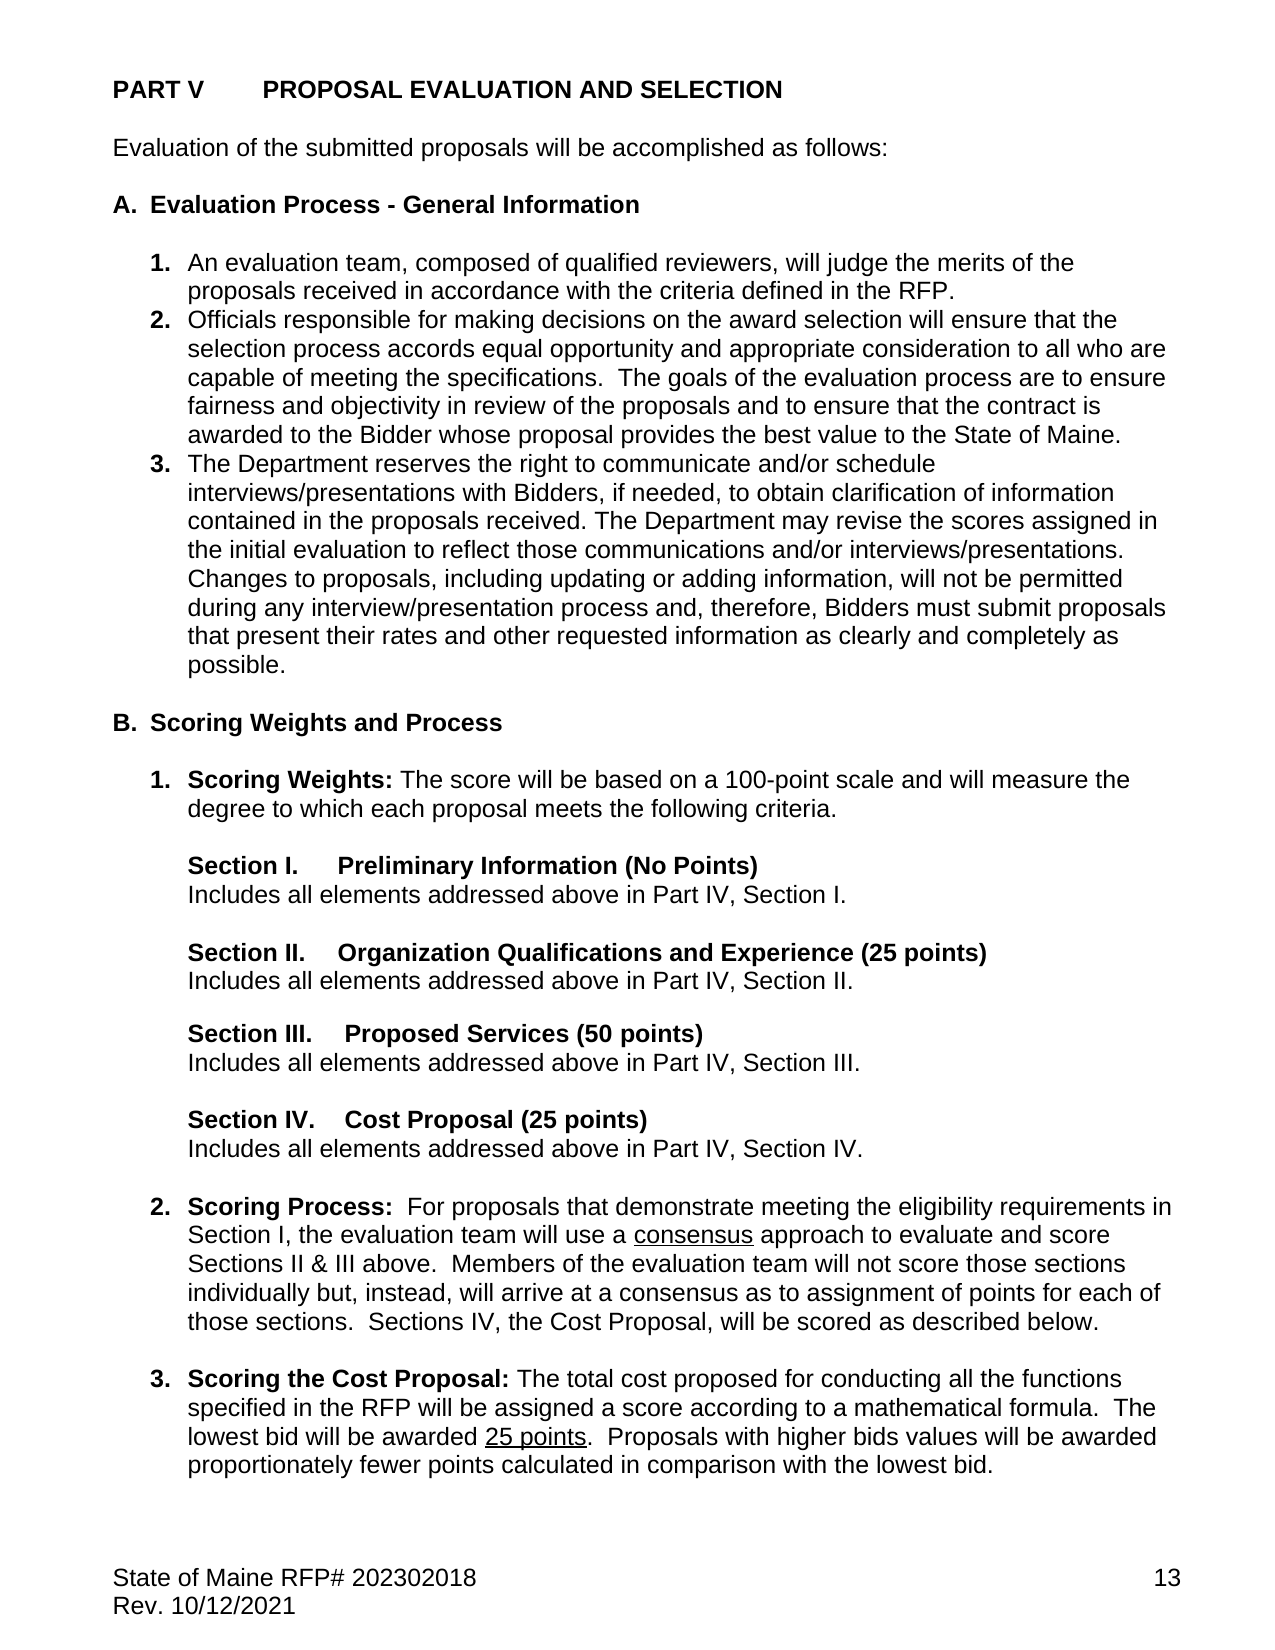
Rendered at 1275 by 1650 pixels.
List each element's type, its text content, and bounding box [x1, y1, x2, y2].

list Scoring the Cost Proposal: The total cost proposed for conducting all the functions specified in the RFP will be assigned a score according to a mathematical formula. The lowest bid will be awarded 25 points. Proposals with higher bids values will be awarded proportionately fewer points calculated in comparison with the lowest bid. [150, 1364, 1181, 1479]
text Section II. Organization Qualifications and Experience (25 points) [187, 937, 1181, 966]
text PART V PROPOSAL EVALUATION AND SELECTION [112, 75, 1181, 104]
list Scoring Weights: The score will be based on a 100-point scale and will measure the degree to which each proposal meets the following criteria. [150, 765, 1181, 822]
list Scoring Process: For proposals that demonstrate meeting the eligibility requirements in Section I, the evaluation team will use a consensus approach to evaluate and score Sections II & III above. Members of the evaluation team will not score those sections individually but, instead, will arrive at a consensus as to assignment of points for each of those sections. Sections IV, the Cost Proposal, will be scored as described below. [150, 1192, 1181, 1335]
text Includes all elements addressed above in Part IV, Section III. [112, 1048, 1181, 1077]
text Includes all elements addressed above in Part IV, Section II. [112, 966, 1181, 995]
text Includes all elements addressed above in Part IV, Section I. [112, 880, 1181, 909]
list Officials responsible for making decisions on the award selection will ensure that the selection process accords equal opportunity and appropriate consideration to all who are capable of meeting the specifications. The goals of the evaluation process are to ensure fairness and objectivity in review of the proposals and to ensure that the contract is awarded to the Bidder whose proposal provides the best value to the State of Maine. [150, 305, 1181, 449]
text Section I. Preliminary Information (No Points) [187, 851, 1181, 880]
text Section III. Proposed Services (50 points) [112, 1019, 1181, 1048]
list Scoring Weights and Process [112, 707, 1181, 736]
list An evaluation team, composed of qualified reviewers, will judge the merits of the proposals received in accordance with the criteria defined in the RFP. [150, 247, 1181, 305]
text Section IV. Cost Proposal (25 points) [112, 1105, 1181, 1134]
list Evaluation Process - General Information [112, 190, 1181, 219]
list The Department reserves the right to communicate and/or schedule interviews/presentations with Bidders, if needed, to obtain clarification of information contained in the proposals received. The Department may revise the scores assigned in the initial evaluation to reflect those communications and/or interviews/presentations. Changes to proposals, including updating or adding information, will not be permitted during any interview/presentation process and, therefore, Bidders must submit proposals that present their rates and other requested information as clearly and completely as possible. [150, 449, 1181, 679]
text Evaluation of the submitted proposals will be accomplished as follows: [112, 132, 1181, 161]
text Includes all elements addressed above in Part IV, Section IV. [112, 1134, 1181, 1163]
